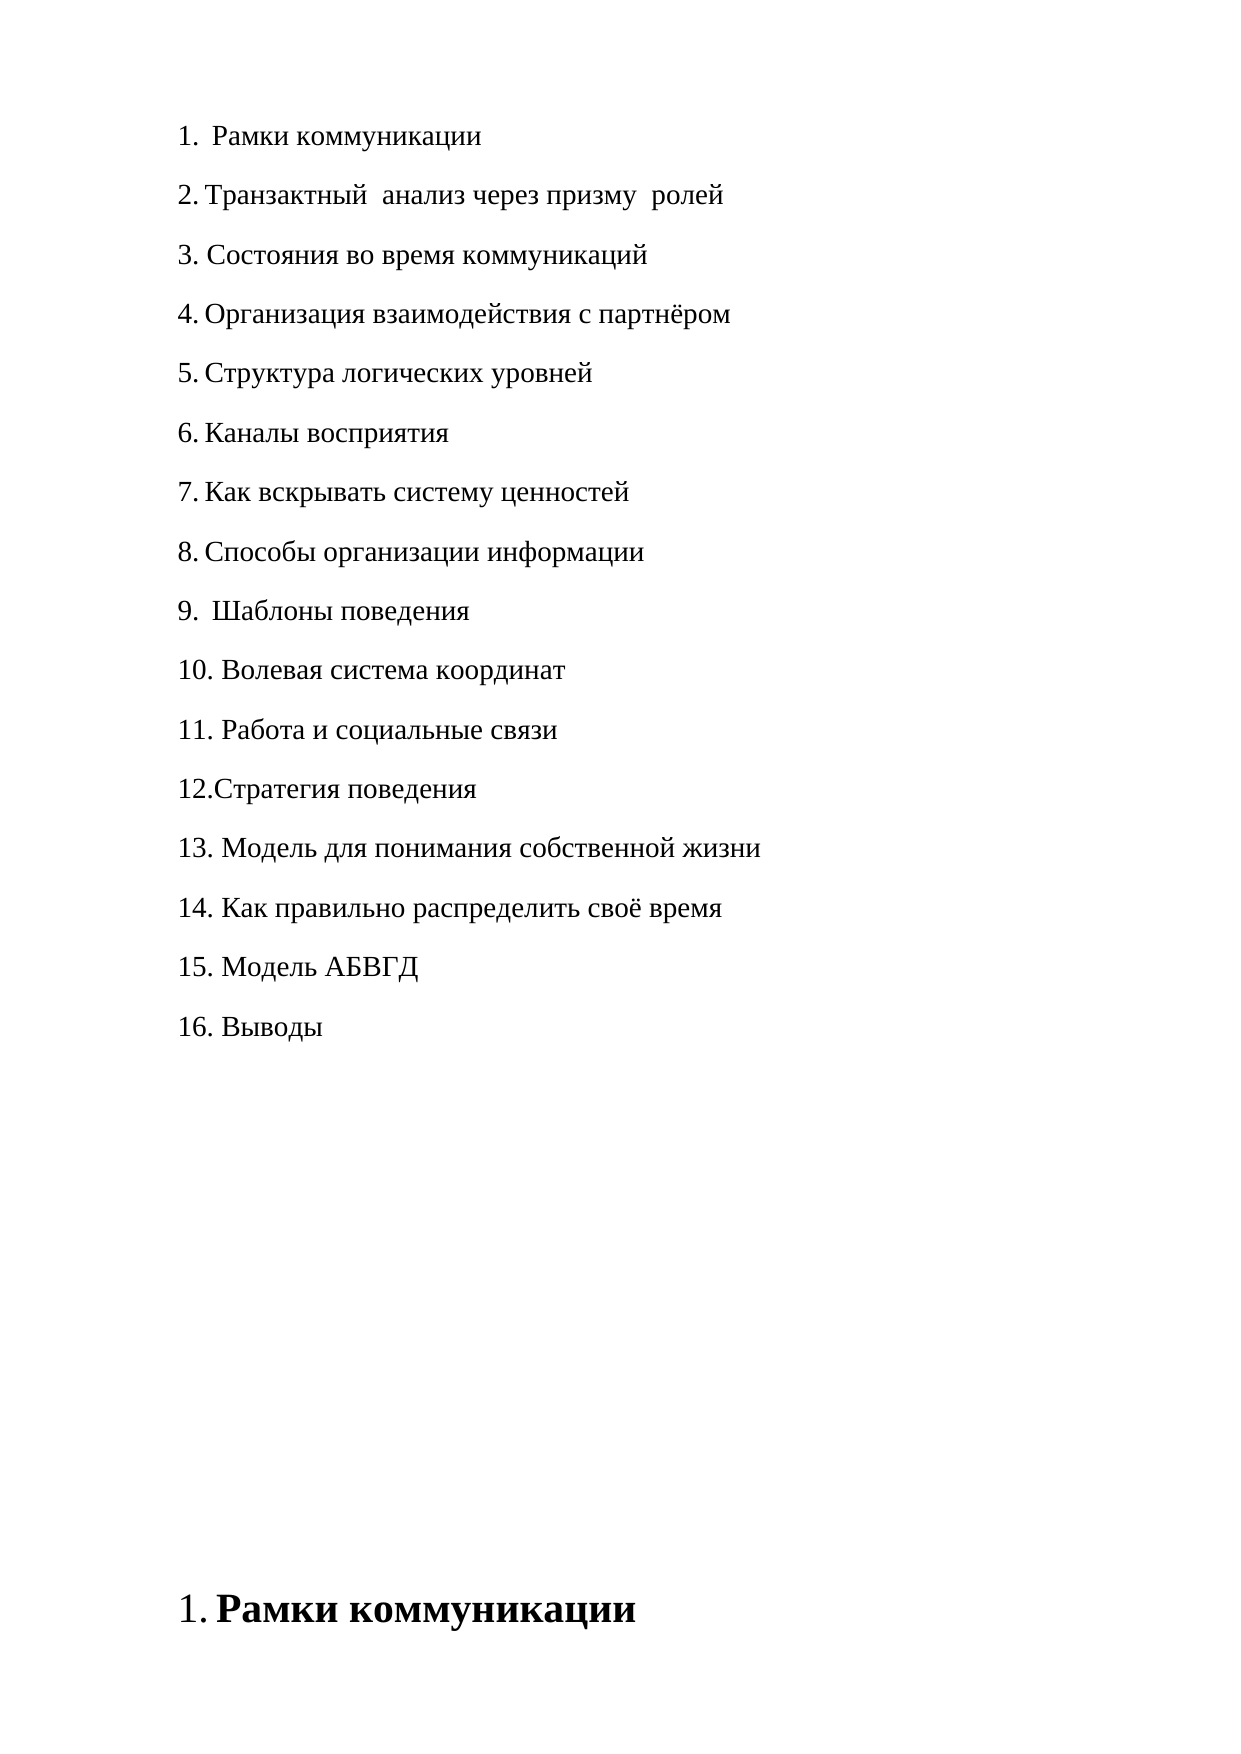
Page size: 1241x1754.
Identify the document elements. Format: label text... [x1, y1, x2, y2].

text 15. Модель АБВГД [177, 949, 1152, 983]
text 16. Выводы [177, 1009, 1152, 1042]
text 5. Структура логических уровней [177, 356, 1152, 389]
text 1. Рамки коммуникации [177, 118, 1152, 152]
text 11. Работа и социальные связи [177, 712, 1152, 745]
text 1. Рамки коммуникации [177, 1583, 1152, 1631]
text 6. Каналы восприятия [177, 415, 1152, 448]
text 7. Как вскрывать систему ценностей [177, 474, 1152, 508]
text 12.Стратегия поведения [177, 771, 1152, 805]
text 4. Организация взаимодействия с партнёром [177, 296, 1152, 330]
text 3. Состояния во время коммуникаций [177, 237, 1152, 270]
text 2. Транзактный анализ через призму ролей [177, 177, 1152, 211]
text 10. Волевая система координат [177, 652, 1152, 686]
text 14. Как правильно распределить своё время [177, 890, 1152, 923]
text 13. Модель для понимания собственной жизни [177, 831, 1152, 864]
text 9. Шаблоны поведения [177, 593, 1152, 627]
text 8. Способы организации информации [177, 534, 1152, 567]
